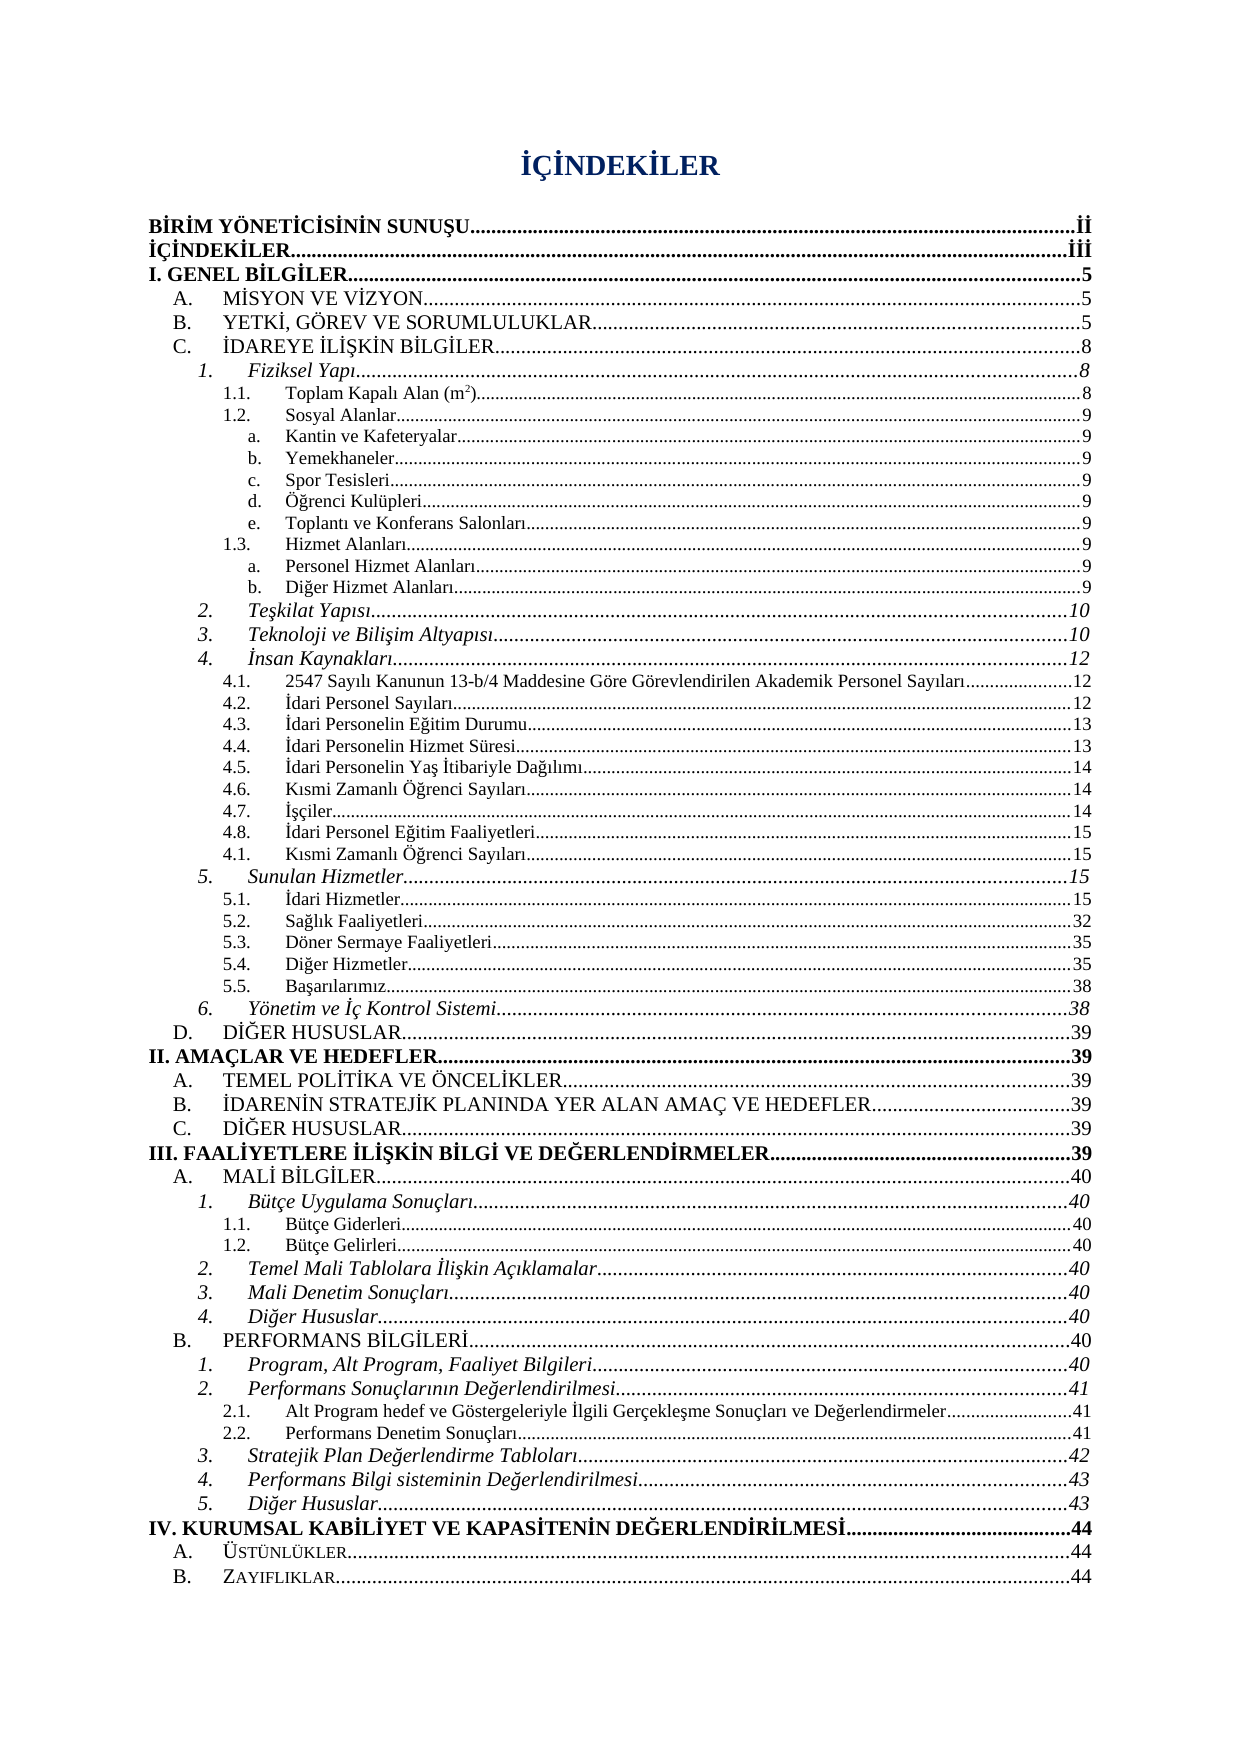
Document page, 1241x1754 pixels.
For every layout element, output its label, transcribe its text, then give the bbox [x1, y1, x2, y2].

text 1. Fiziksel Yapı 8 [198, 358, 1092, 382]
text 1. Program, Alt Program, Faaliyet Bilgileri 40 [198, 1352, 1092, 1376]
text d. Öğrenci Kulüpleri 9 [248, 490, 1092, 512]
text 2.2. Performans Denetim Sonuçları 41 [223, 1422, 1092, 1443]
text B. PERFORMANS BİLGİLERİ 40 [173, 1328, 1092, 1352]
text I. GENEL BİLGİLER 5 [148, 262, 1092, 286]
text II. AMAÇLAR VE HEDEFLER 39 [148, 1044, 1092, 1068]
text 5. Diğer Hususlar 43 [198, 1491, 1092, 1515]
text 4. Diğer Hususlar 40 [198, 1304, 1092, 1328]
text 5.3. Döner Sermaye Faaliyetleri 35 [223, 931, 1092, 953]
text 4.8. İdari Personel Eğitim Faaliyetleri 15 [223, 821, 1092, 843]
text 4.7. İşçiler 14 [223, 799, 1092, 821]
text 5.5. Başarılarımız 38 [223, 974, 1092, 996]
text 4.6. Kısmi Zamanlı Öğrenci Sayıları 14 [223, 778, 1092, 799]
text 1.1. Toplam Kapalı Alan (m2) 8 [223, 382, 1092, 404]
text B. İDARENİN STRATEJİK PLANINDA YER ALAN AMAÇ VE HEDEFLER 39 [173, 1092, 1092, 1116]
text 5.1. İdari Hizmetler 15 [223, 888, 1092, 910]
text 3. Teknoloji ve Bilişim Altyapısı 10 [198, 622, 1092, 646]
text 2. Performans Sonuçlarının Değerlendirilmesi 41 [198, 1376, 1092, 1400]
text 3. Mali Denetim Sonuçları 40 [198, 1280, 1092, 1304]
text a. Kantin ve Kafeteryalar 9 [248, 425, 1092, 447]
text b. Diğer Hizmet Alanları 9 [248, 576, 1092, 598]
text III. FAALİYETLERE İLİŞKİN BİLGİ VE DEĞERLENDİRMELER 39 [148, 1140, 1092, 1164]
subtitle İÇİNDEKİLER [148, 148, 1092, 181]
text 6. Yönetim ve İç Kontrol Sistemi 38 [198, 996, 1092, 1020]
text A. TEMEL POLİTİKA VE ÖNCELİKLER 39 [173, 1068, 1092, 1092]
text 4.3. İdari Personelin Eğitim Durumu 13 [223, 713, 1092, 735]
text 4.2. İdari Personel Sayıları 12 [223, 692, 1092, 713]
text B. Zayıflıklar 44 [173, 1563, 1092, 1588]
text 4. İnsan Kaynakları 12 [198, 646, 1092, 670]
text 4. Performans Bilgi sisteminin Değerlendirilmesi 43 [198, 1467, 1092, 1491]
text 1. Bütçe Uygulama Sonuçları 40 [198, 1188, 1092, 1213]
text B. YETKİ, GÖREV VE SORUMLULUKLAR 5 [173, 310, 1092, 334]
text 4.4. İdari Personelin Hizmet Süresi 13 [223, 735, 1092, 756]
text C. DİĞER HUSUSLAR 39 [173, 1116, 1092, 1140]
text A. MALİ BİLGİLER 40 [173, 1164, 1092, 1188]
text IV. KURUMSAL KABİLİYET VE KAPASİTENİN DEĞERLENDİRİLMESİ 44 [148, 1515, 1092, 1539]
text 2. Temel Mali Tablolara İlişkin Açıklamalar 40 [198, 1256, 1092, 1280]
text 1.3. Hizmet Alanları 9 [223, 533, 1092, 555]
text 1.2. Sosyal Alanlar 9 [223, 404, 1092, 425]
text a. Personel Hizmet Alanları 9 [248, 555, 1092, 576]
text c. Spor Tesisleri 9 [248, 468, 1092, 490]
text 2. Teşkilat Yapısı 10 [198, 598, 1092, 622]
text 5.4. Diğer Hizmetler 35 [223, 953, 1092, 974]
text 1.1. Bütçe Giderleri 40 [223, 1213, 1092, 1234]
text 2.1. Alt Program hedef ve Göstergeleriyle İlgili Gerçekleşme Sonuçları ve Değerlendirmeler 41 [223, 1400, 1092, 1422]
text C. İDAREYE İLİŞKİN BİLGİLER 8 [173, 334, 1092, 358]
text BİRİM YÖNETİCİSİNİN SUNUŞU ii [148, 214, 1092, 238]
text e. Toplantı ve Konferans Salonları 9 [248, 512, 1092, 533]
text A. Üstünlükler 44 [173, 1539, 1092, 1563]
text 3. Stratejik Plan Değerlendirme Tabloları 42 [198, 1443, 1092, 1467]
text 5.2. Sağlık Faaliyetleri 32 [223, 910, 1092, 931]
text b. Yemekhaneler 9 [248, 447, 1092, 468]
text 4.5. İdari Personelin Yaş İtibariyle Dağılımı 14 [223, 756, 1092, 778]
text 5. Sunulan Hizmetler 15 [198, 864, 1092, 888]
text 4.1. 2547 Sayılı Kanunun 13-b/4 Maddesine Göre Görevlendirilen Akademik Personel Sayıları 12 [223, 670, 1092, 692]
text A. MİSYON VE VİZYON 5 [173, 286, 1092, 310]
text 4.1. Kısmi Zamanlı Öğrenci Sayıları 15 [223, 843, 1092, 864]
text 1.2. Bütçe Gelirleri 40 [223, 1234, 1092, 1256]
text İÇİNDEKİLER iii [148, 238, 1092, 262]
text D. DİĞER HUSUSLAR 39 [173, 1020, 1092, 1044]
